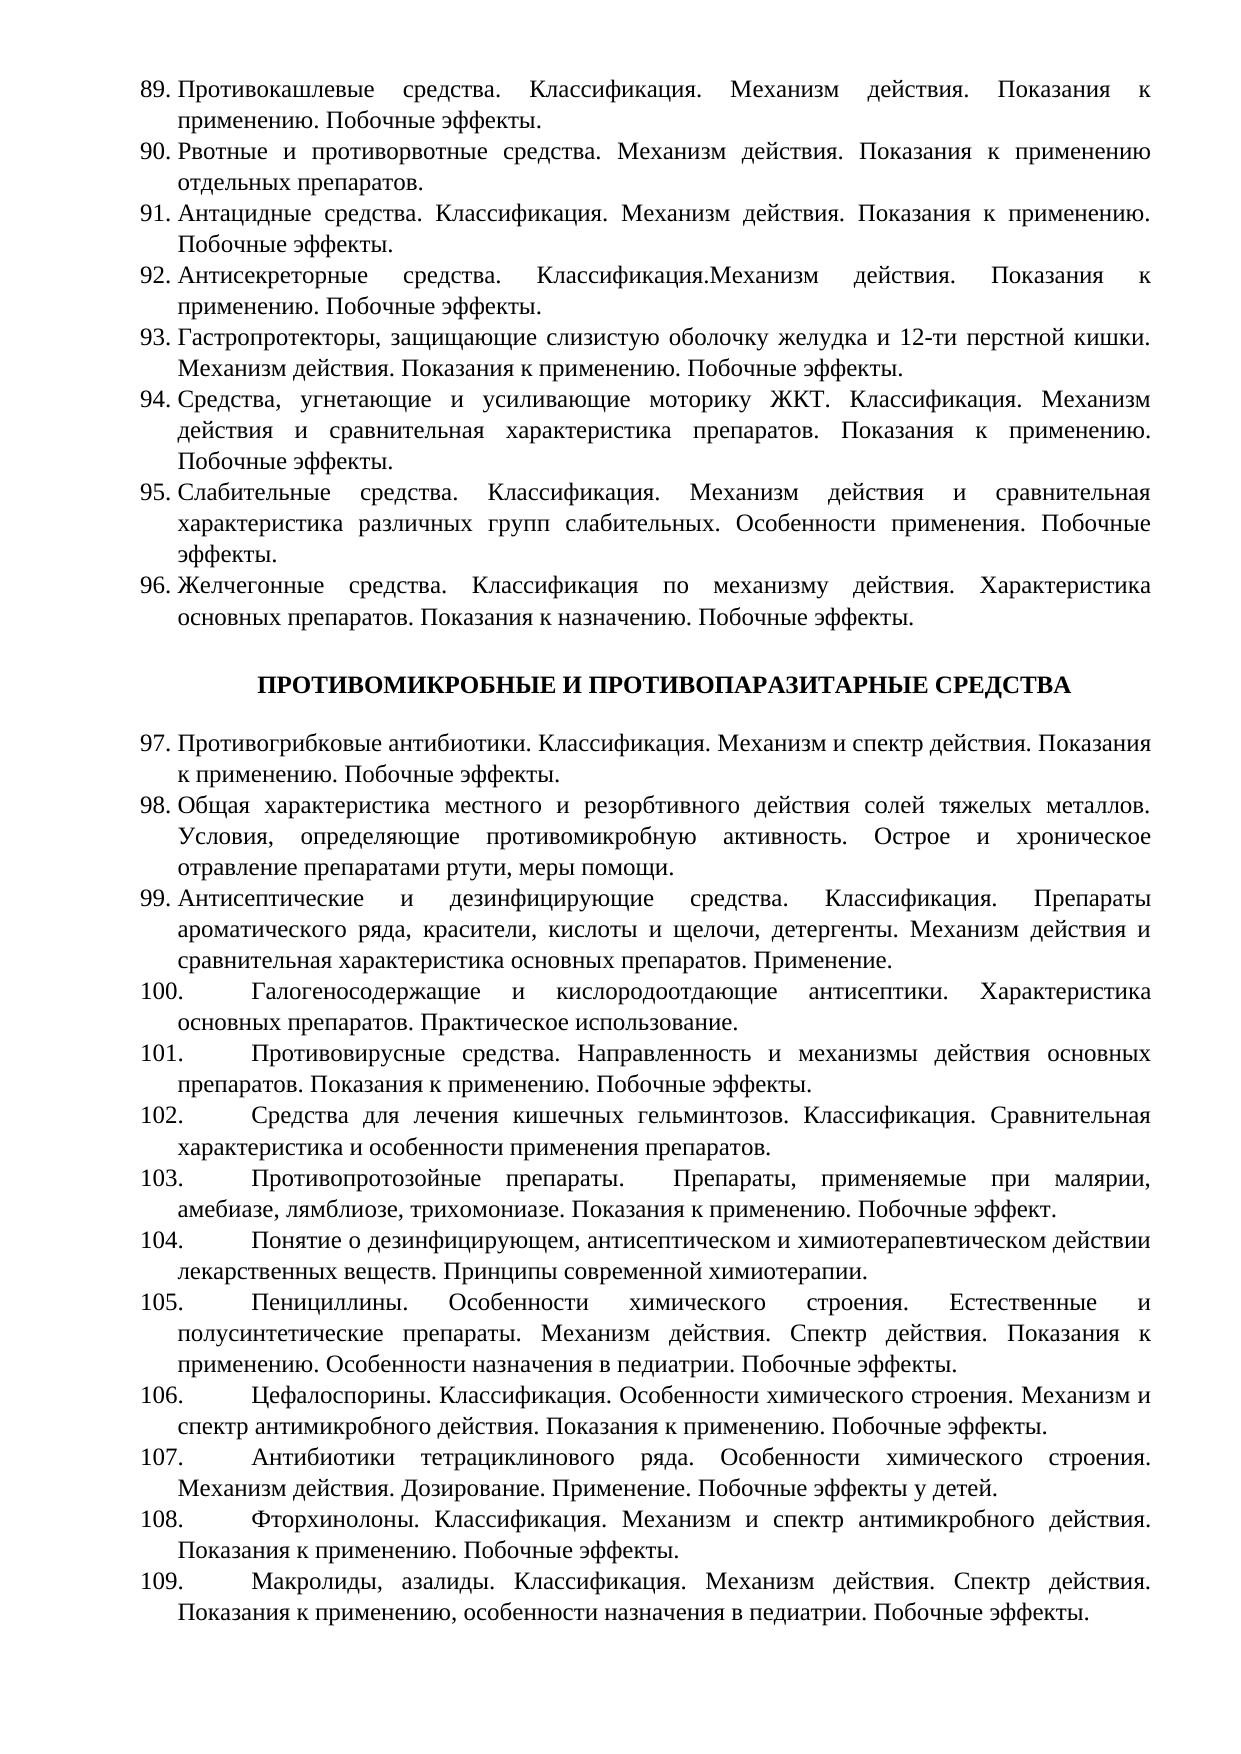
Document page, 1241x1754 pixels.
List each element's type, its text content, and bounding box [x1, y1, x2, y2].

list Противогрибковые антибиотики. Классификация. Механизм и спектр действия. Показания к применению. Побочные эффекты. [140, 728, 1152, 788]
text ПРОТИВОМИКРОБНЫЕ И ПРОТИВОПАРАЗИТАРНЫЕ СРЕДСТВА [177, 670, 1152, 699]
list Антисептические и дезинфицирующие средства. Классификация. Препараты ароматического ряда, красители, кислоты и щелочи, детергенты. Механизм действия и сравнительная характеристика основных препаратов. Применение. [140, 883, 1152, 974]
list Средства для лечения кишечных гельминтозов. Классификация. Сравнительная характеристика и особенности применения препаратов. [140, 1101, 1152, 1160]
list Галогеносодержащие и кислородоотдающие антисептики. Характеристика основных препаратов. Практическое использование. [140, 976, 1152, 1036]
list Общая характеристика местного и резорбтивного действия солей тяжелых металлов. Условия, определяющие противомикробную активность. Острое и хроническое отравление препаратами ртути, меры помощи. [140, 790, 1152, 881]
list Антацидные средства. Классификация. Механизм действия. Показания к применению. Побочные эффекты. [140, 198, 1152, 258]
list Гастропротекторы, защищающие слизистую оболочку желудка и 12-ти перстной кишки. Механизм действия. Показания к применению. Побочные эффекты. [140, 322, 1152, 382]
list Цефалоспорины. Классификация. Особенности химического строения. Механизм и спектр антимикробного действия. Показания к применению. Побочные эффекты. [140, 1380, 1152, 1440]
list Понятие о дезинфицирующем, антисептическом и химиотерапевтическом действии лекарственных веществ. Принципы современной химиотерапии. [140, 1225, 1152, 1284]
list Макролиды, азалиды. Классификация. Механизм действия. Спектр действия. Показания к применению, особенности назначения в педиатрии. Побочные эффекты. [140, 1566, 1152, 1626]
list Слабительные средства. Классификация. Механизм действия и сравнительная характеристика различных групп слабительных. Особенности применения. Побочные эффекты. [140, 477, 1152, 568]
list Фторхинолоны. Классификация. Механизм и спектр антимикробного действия. Показания к применению. Побочные эффекты. [140, 1504, 1152, 1564]
list Пенициллины. Особенности химического строения. Естественные и полусинтетические препараты. Механизм действия. Спектр действия. Показания к применению. Особенности назначения в педиатрии. Побочные эффекты. [140, 1287, 1152, 1378]
list Антисекреторные средства. Классификация.Механизм действия. Показания к применению. Побочные эффекты. [140, 260, 1152, 320]
list Рвотные и противорвотные средства. Механизм действия. Показания к применению отдельных препаратов. [140, 136, 1152, 196]
list Антибиотики тетрациклинового ряда. Особенности химического строения. Механизм действия. Дозирование. Применение. Побочные эффекты у детей. [140, 1442, 1152, 1502]
list Противокашлевые средства. Классификация. Механизм действия. Показания к применению. Побочные эффекты. [140, 74, 1152, 134]
list Противовирусные средства. Направленность и механизмы действия основных препаратов. Показания к применению. Побочные эффекты. [140, 1038, 1152, 1098]
list Средства, угнетающие и усиливающие моторику ЖКТ. Классификация. Механизм действия и сравнительная характеристика препаратов. Показания к применению. Побочные эффекты. [140, 384, 1152, 475]
list Желчегонные средства. Классификация по механизму действия. Характеристика основных препаратов. Показания к назначению. Побочные эффекты. [140, 571, 1152, 630]
list Противопротозойные препараты. Препараты, применяемые при малярии, амебиазе, лямблиозе, трихомониазе. Показания к применению. Побочные эффект. [140, 1163, 1152, 1222]
